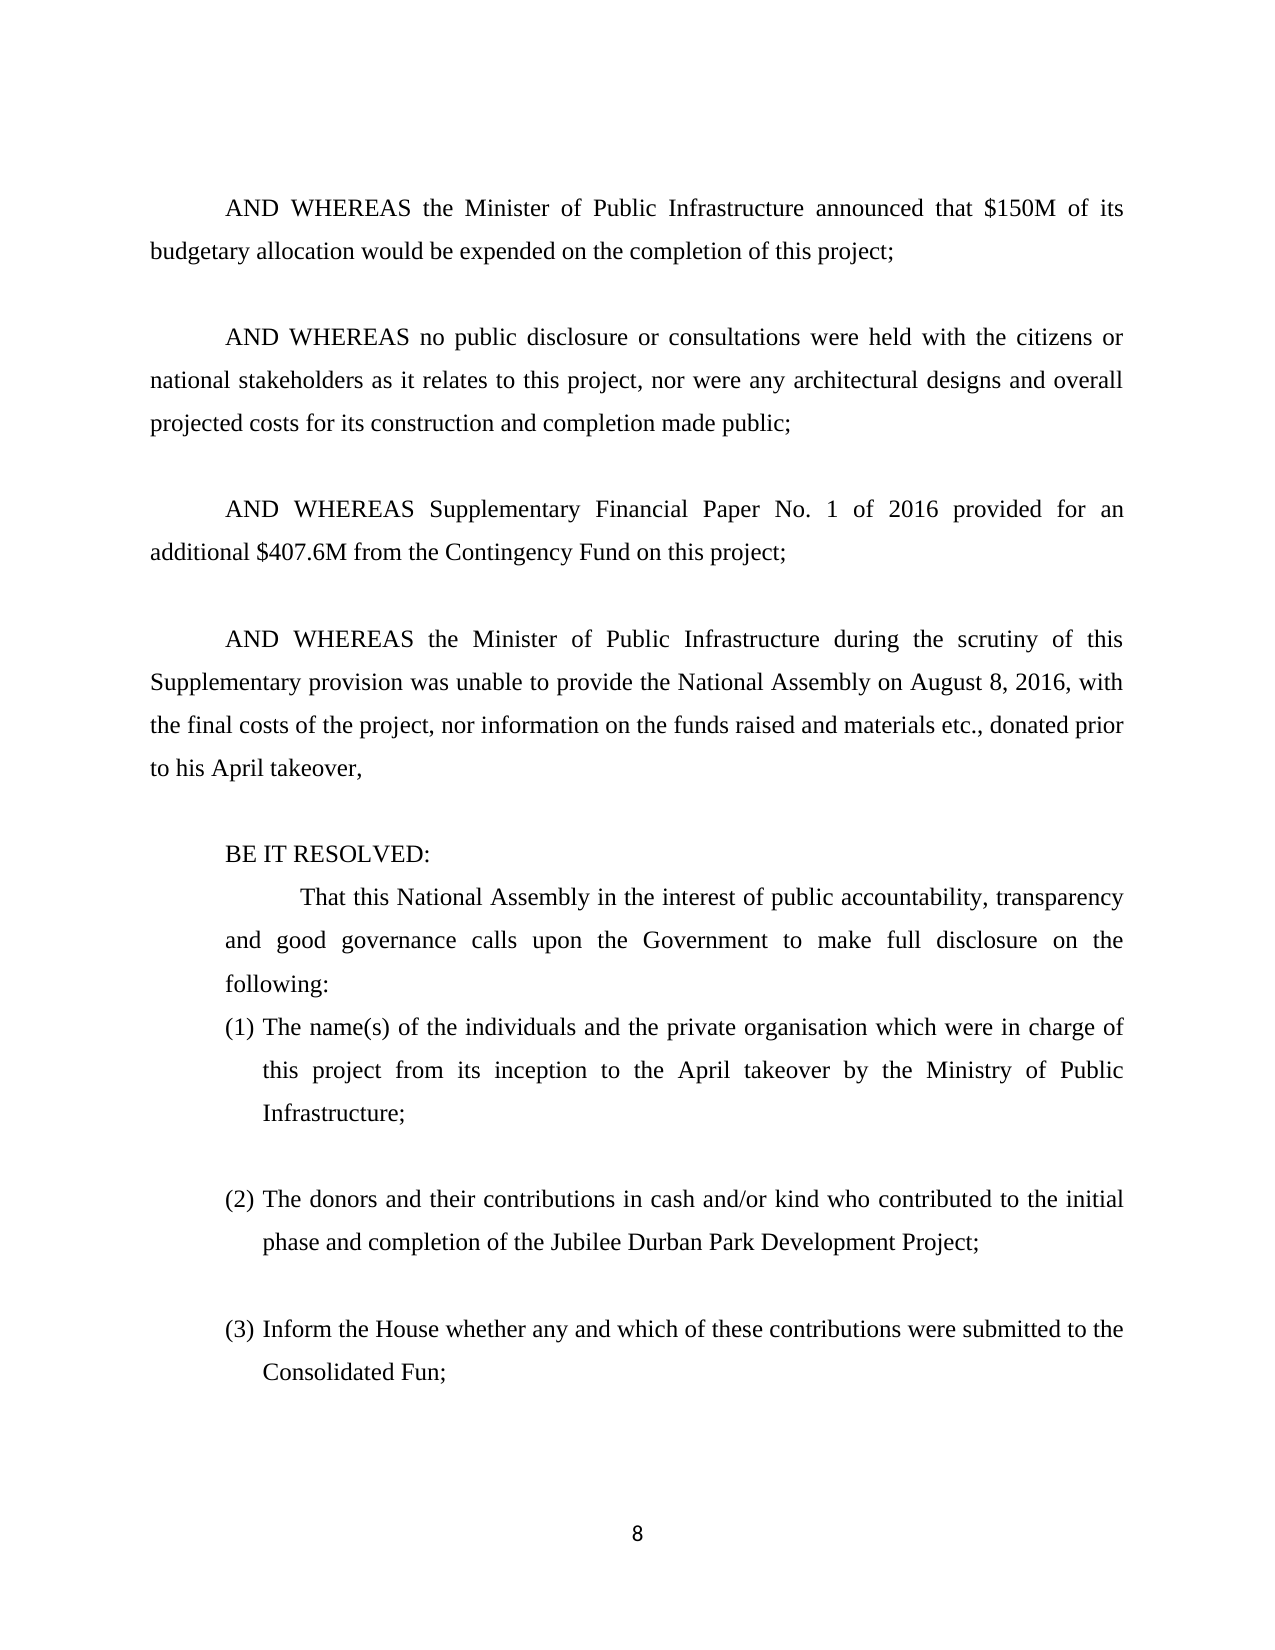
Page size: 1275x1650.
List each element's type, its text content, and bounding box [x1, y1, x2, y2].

text AND WHEREAS Supplementary Financial Paper No. 1 of 2016 provided for an additional $407.6M from the Contingency Fund on this project; [150, 494, 1125, 566]
list The donors and their contributions in cash and/or kind who contributed to the initial phase and completion of the Jubilee Durban Park Development Project; [225, 1184, 1125, 1256]
text AND WHEREAS the Minister of Public Infrastructure announced that $150M of its budgetary allocation would be expended on the completion of this project; [150, 193, 1125, 265]
text AND WHEREAS the Minister of Public Infrastructure during the scrutiny of this Supplementary provision was unable to provide the National Assembly on August 8, 2016, with the final costs of the project, nor information on the funds raised and materials etc., donated prior to his April takeover, [150, 624, 1125, 782]
list Inform the House whether any and which of these contributions were submitted to the Consolidated Fun; [225, 1314, 1125, 1386]
text That this National Assembly in the interest of public accountability, transparency and good governance calls upon the Government to make full disclosure on the following: [225, 882, 1125, 997]
list The name(s) of the individuals and the private organisation which were in charge of this project from its inception to the April takeover by the Ministry of Public Infrastructure; [225, 1012, 1125, 1127]
text AND WHEREAS no public disclosure or consultations were held with the citizens or national stakeholders as it relates to this project, nor were any architectural designs and overall projected costs for its construction and completion made public; [150, 322, 1125, 437]
text BE IT RESOLVED: [150, 839, 1125, 868]
